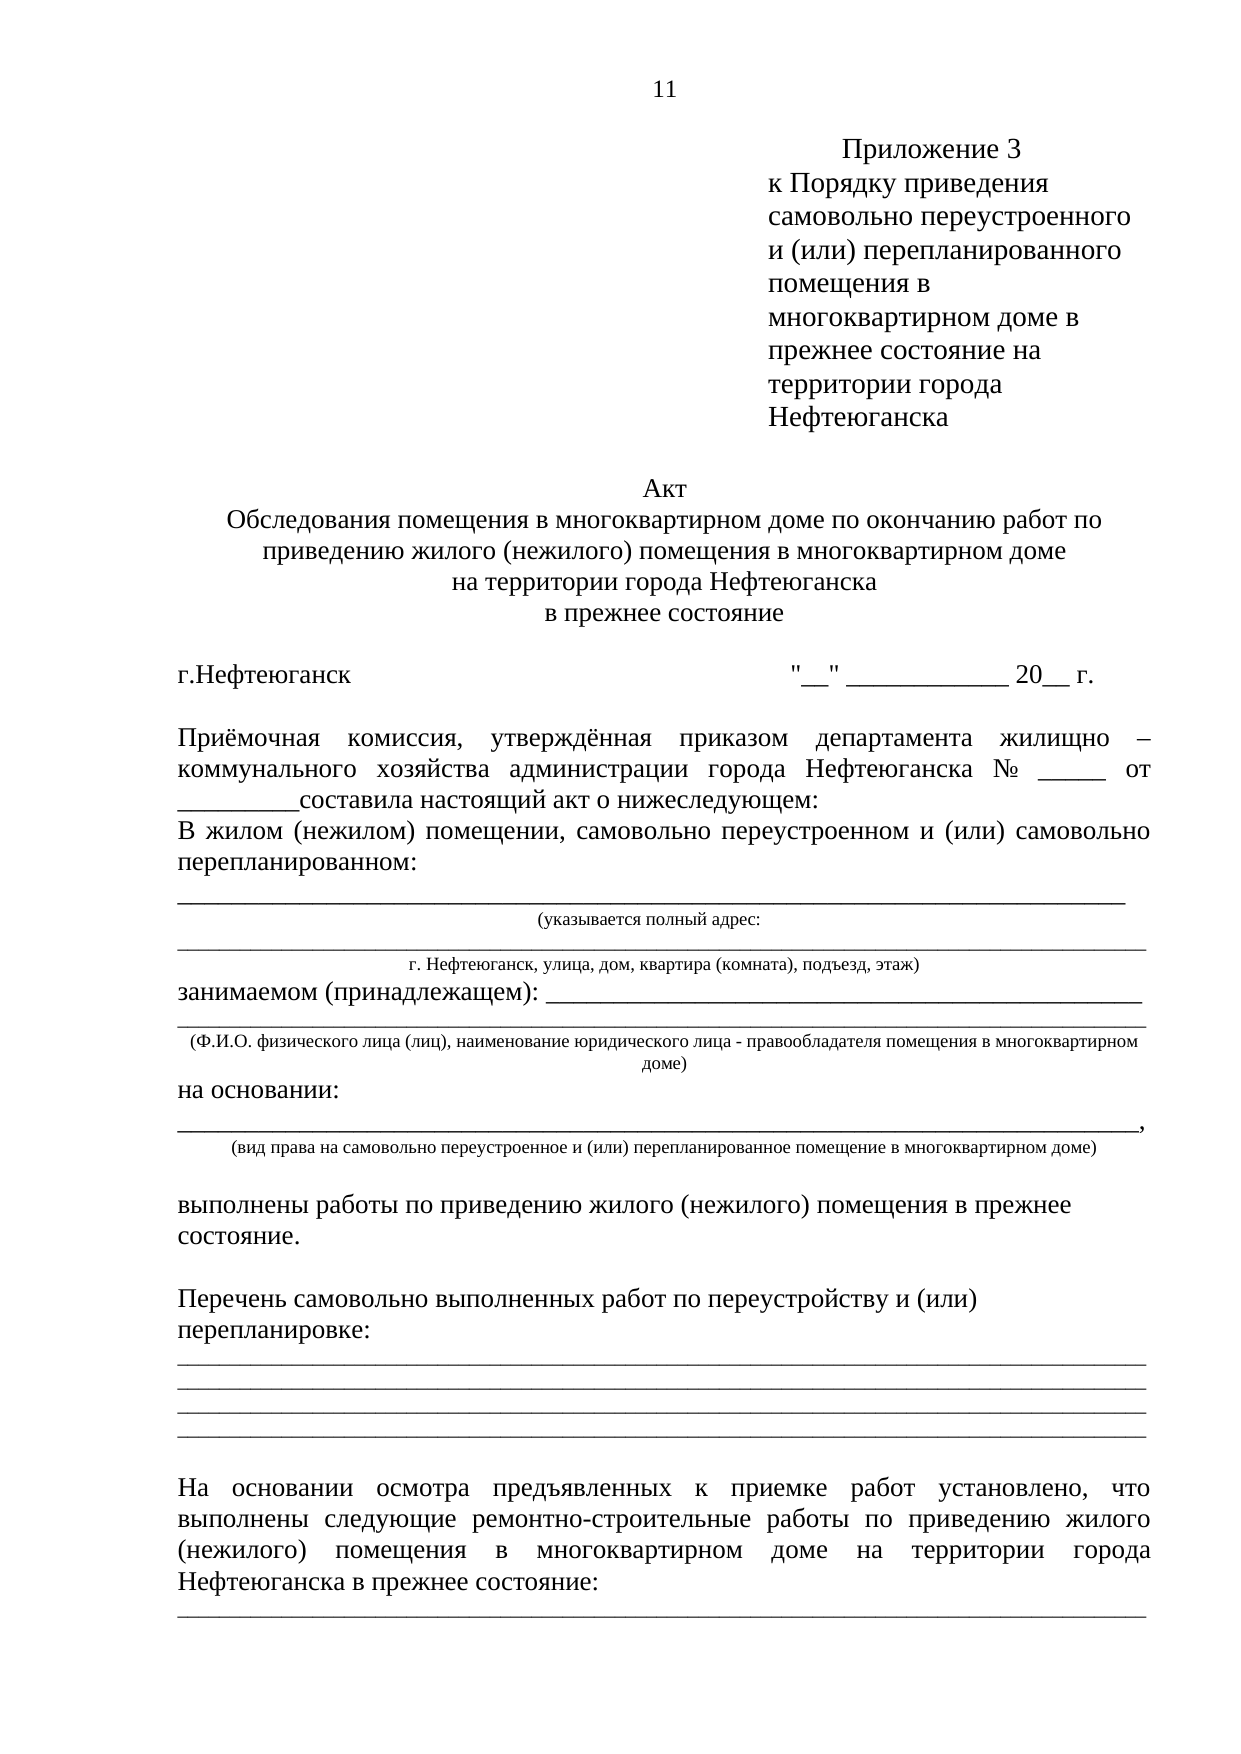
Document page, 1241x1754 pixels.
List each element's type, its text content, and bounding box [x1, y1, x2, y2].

text выполнены работы по приведению жилого (нежилого) помещения в прежнее состояние. [177, 1188, 1152, 1251]
text _____________________________________________________________________________________________ [177, 1392, 1152, 1416]
text В жилом (нежилом) помещении, самовольно переустроенном и (или) самовольно перепланированном: [177, 814, 1152, 877]
text ______________________________________________________________________ [177, 877, 1152, 908]
text г. Нефтеюганск, улица, дом, квартира (комната), подъезд, этаж) [177, 953, 1152, 975]
text (вид права на самовольно переустроенное и (или) перепланированное помещение в многоквартирном доме) [177, 1136, 1152, 1157]
text занимаемом (принадлежащем): ____________________________________________ [177, 975, 1152, 1006]
text _____________________________________________________________________________________________ [177, 1006, 1152, 1030]
text _____________________________________________________________________________________________ [177, 1344, 1152, 1368]
text в прежнее состояние [177, 596, 1152, 627]
text Приложение 3 [768, 131, 1152, 165]
text _____________________________________________________________________________________________ [177, 1368, 1152, 1392]
text (указывается полный адрес: [177, 908, 1152, 929]
text (Ф.И.О. физического лица (лиц), наименование юридического лица - правообладателя помещения в многоквартирном доме) [177, 1030, 1152, 1073]
text _____________________________________________________________________________________________ [177, 929, 1152, 953]
text к Порядку приведения самовольно переустроенного и (или) перепланированного помещения в многоквартирном доме в прежнее состояние на территории города Нефтеюганска [768, 165, 1152, 433]
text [177, 1596, 1152, 1620]
text Обследования помещения в многоквартирном доме по окончанию работ по приведению жилого (нежилого) помещения в многоквартирном доме [177, 503, 1152, 565]
text Приёмочная комиссия, утверждённая приказом департамента жилищно – коммунального хозяйства администрации города Нефтеюганска № _____ от _________составила настоящий акт о нижеследующем: [177, 721, 1152, 814]
text Акт [177, 472, 1152, 503]
text г.Нефтеюганск "__" ____________ 20__ г. [177, 658, 1152, 690]
text на территории города Нефтеюганска [177, 565, 1152, 596]
text На основании осмотра предъявленных к приемке работ установлено, что выполнены следующие ремонтно-строительные работы по приведению жилого (нежилого) помещения в многоквартирном доме на территории города Нефтеюганска в прежнее состояние: [177, 1471, 1152, 1596]
text Перечень самовольно выполненных работ по переустройству и (или) перепланировке: [177, 1282, 1152, 1344]
text _____________________________________________________________________________________________ [177, 1416, 1152, 1440]
text на основании: _______________________________________________________________________, [177, 1073, 1152, 1136]
